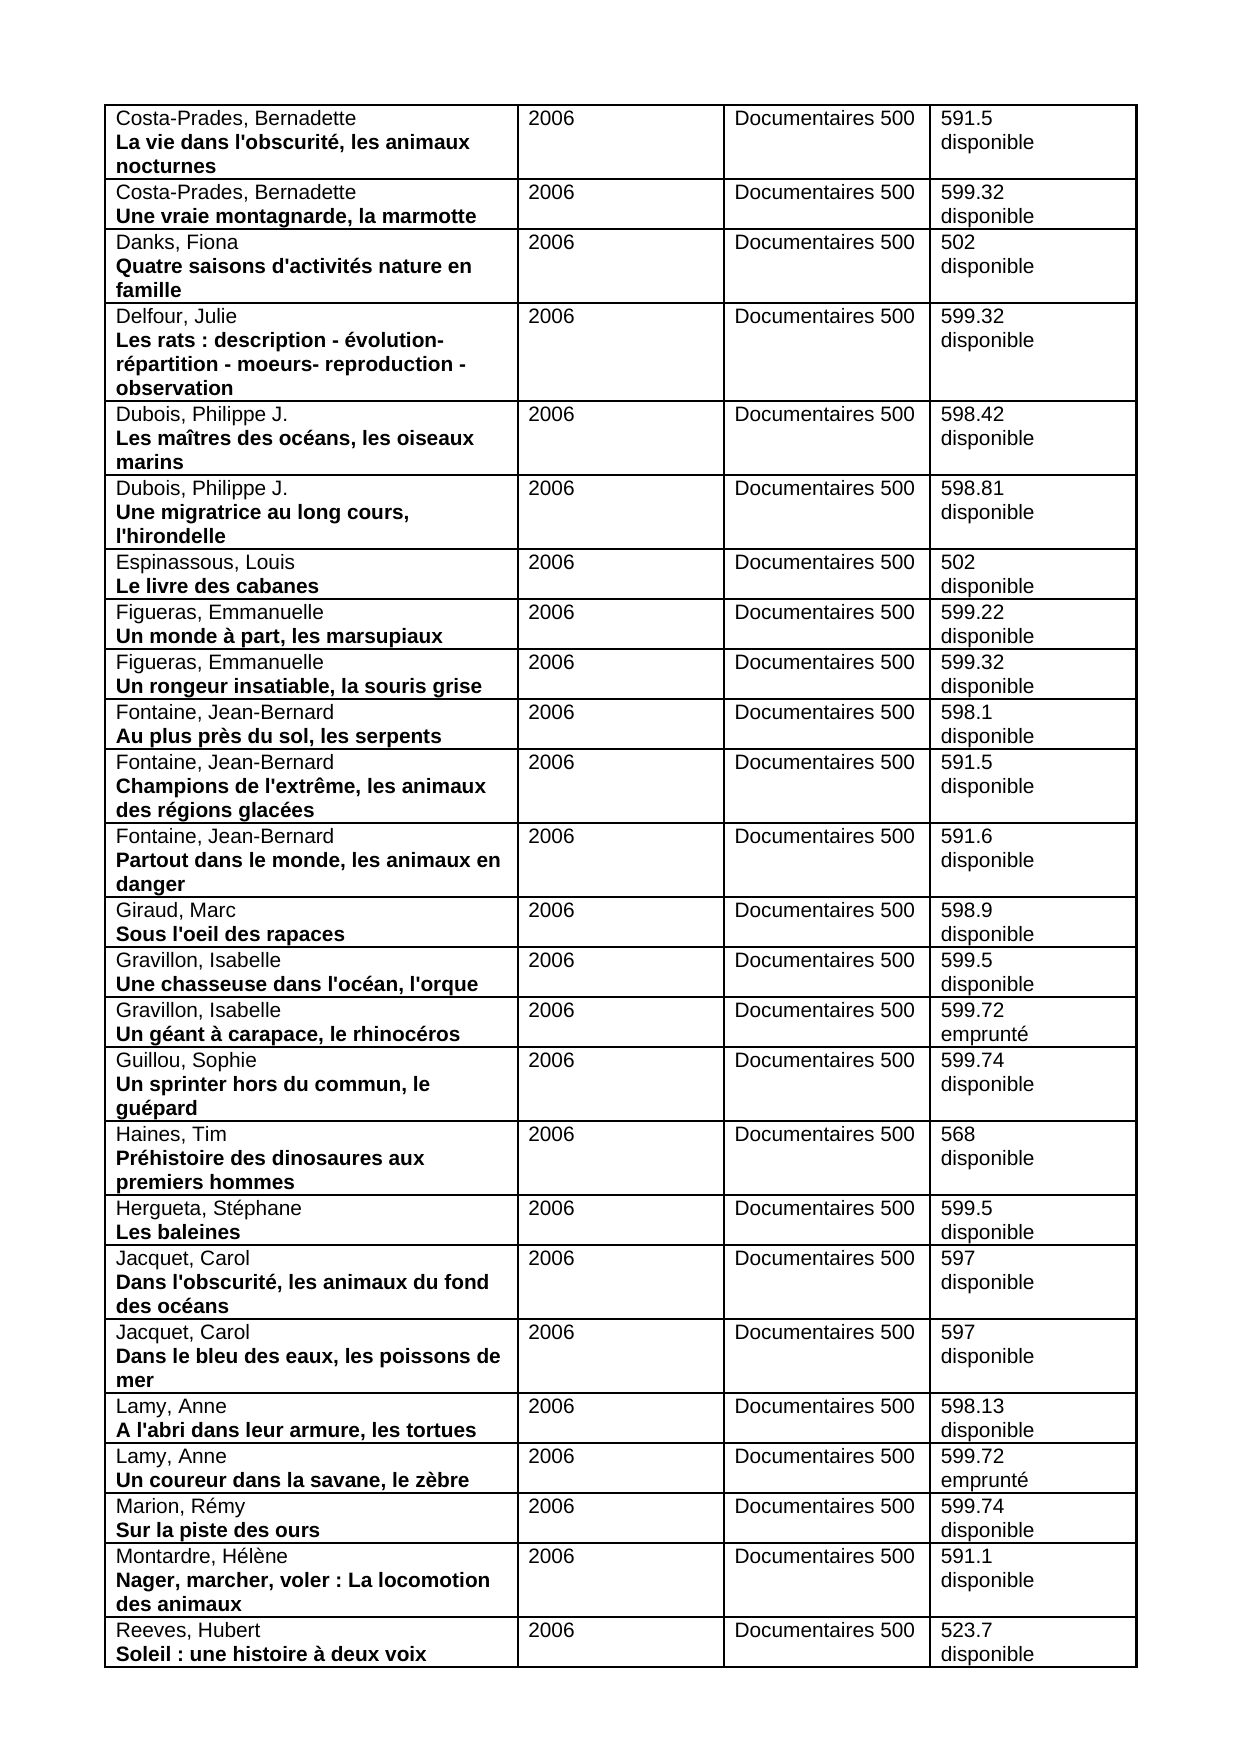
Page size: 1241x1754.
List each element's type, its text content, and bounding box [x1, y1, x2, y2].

table_cell 591.5 disponible [931, 750, 1135, 822]
table_cell 598.42 disponible [931, 402, 1135, 474]
table_cell Documentaires 500 [725, 230, 929, 302]
table_cell 502 disponible [931, 550, 1135, 598]
table_cell 597 disponible [931, 1246, 1135, 1318]
table_cell Giraud, Marc Sous l'oeil des rapaces [106, 898, 517, 946]
table_cell Documentaires 500 [725, 1246, 929, 1318]
table_cell 2006 [519, 650, 723, 698]
table_cell 568 disponible [931, 1122, 1135, 1194]
table_cell Documentaires 500 [725, 1494, 929, 1542]
table_cell 598.81 disponible [931, 476, 1135, 548]
table_cell 598.1 disponible [931, 700, 1135, 748]
table_cell 598.13 disponible [931, 1394, 1135, 1442]
table_cell 2006 [519, 1048, 723, 1120]
table_cell Danks, Fiona Quatre saisons d'activités nature en famille [106, 230, 517, 302]
table_cell Documentaires 500 [725, 898, 929, 946]
table_cell 591.6 disponible [931, 824, 1135, 896]
table_cell 2006 [519, 948, 723, 996]
table_cell Dubois, Philippe J. Les maîtres des océans, les oiseaux marins [106, 402, 517, 474]
table_cell 598.9 disponible [931, 898, 1135, 946]
table_cell 599.32 disponible [931, 304, 1135, 400]
table_cell Gravillon, Isabelle Un géant à carapace, le rhinocéros [106, 998, 517, 1046]
table_cell Lamy, Anne Un coureur dans la savane, le zèbre [106, 1444, 517, 1492]
table_cell Jacquet, Carol Dans l'obscurité, les animaux du fond des océans [106, 1246, 517, 1318]
table_cell Documentaires 500 [725, 824, 929, 896]
table_cell Haines, Tim Préhistoire des dinosaures aux premiers hommes [106, 1122, 517, 1194]
table_cell Documentaires 500 [725, 1544, 929, 1616]
table_cell 2006 [519, 600, 723, 648]
table_cell Documentaires 500 [725, 1618, 929, 1666]
table_cell Documentaires 500 [725, 106, 929, 178]
table_cell Documentaires 500 [725, 180, 929, 228]
table_cell 2006 [519, 304, 723, 400]
table_cell Documentaires 500 [725, 1122, 929, 1194]
table_cell Marion, Rémy Sur la piste des ours [106, 1494, 517, 1542]
table_cell 2006 [519, 106, 723, 178]
table_cell Documentaires 500 [725, 1444, 929, 1492]
table_cell 2006 [519, 824, 723, 896]
table_cell 599.74 disponible [931, 1494, 1135, 1542]
table_cell Documentaires 500 [725, 650, 929, 698]
table_cell 599.22 disponible [931, 600, 1135, 648]
table_cell Figueras, Emmanuelle Un rongeur insatiable, la souris grise [106, 650, 517, 698]
table_cell 2006 [519, 1544, 723, 1616]
table_cell Documentaires 500 [725, 1394, 929, 1442]
table_cell 2006 [519, 1122, 723, 1194]
table_cell Jacquet, Carol Dans le bleu des eaux, les poissons de mer [106, 1320, 517, 1392]
table_cell Guillou, Sophie Un sprinter hors du commun, le guépard [106, 1048, 517, 1120]
table_cell 502 disponible [931, 230, 1135, 302]
table_cell 2006 [519, 550, 723, 598]
table_cell 2006 [519, 1618, 723, 1666]
table_cell Documentaires 500 [725, 600, 929, 648]
table_cell Documentaires 500 [725, 1048, 929, 1120]
table_cell Lamy, Anne A l'abri dans leur armure, les tortues [106, 1394, 517, 1442]
table_cell 2006 [519, 750, 723, 822]
table_cell 2006 [519, 1494, 723, 1542]
table_cell 2006 [519, 998, 723, 1046]
table_cell 2006 [519, 180, 723, 228]
table_cell 2006 [519, 1394, 723, 1442]
table_cell 599.72 emprunté [931, 1444, 1135, 1492]
table_cell Espinassous, Louis Le livre des cabanes [106, 550, 517, 598]
table_cell Documentaires 500 [725, 1196, 929, 1244]
table_cell Documentaires 500 [725, 550, 929, 598]
table_cell Figueras, Emmanuelle Un monde à part, les marsupiaux [106, 600, 517, 648]
table_cell 523.7 disponible [931, 1618, 1135, 1666]
table_cell Documentaires 500 [725, 700, 929, 748]
table_cell Fontaine, Jean-Bernard Au plus près du sol, les serpents [106, 700, 517, 748]
table_cell Montardre, Hélène Nager, marcher, voler : La locomotion des animaux [106, 1544, 517, 1616]
table_cell Reeves, Hubert Soleil : une histoire à deux voix [106, 1618, 517, 1666]
table_cell Documentaires 500 [725, 948, 929, 996]
table_cell Costa-Prades, Bernadette Une vraie montagnarde, la marmotte [106, 180, 517, 228]
table_cell 599.74 disponible [931, 1048, 1135, 1120]
table_cell Documentaires 500 [725, 750, 929, 822]
table_cell Documentaires 500 [725, 476, 929, 548]
table_cell 599.72 emprunté [931, 998, 1135, 1046]
table_cell Documentaires 500 [725, 1320, 929, 1392]
table_cell Documentaires 500 [725, 304, 929, 400]
table_cell Documentaires 500 [725, 402, 929, 474]
table_cell 2006 [519, 402, 723, 474]
table_cell Delfour, Julie Les rats : description - évolution- répartition - moeurs- reproduction - observation [106, 304, 517, 400]
table_cell 2006 [519, 1444, 723, 1492]
table_cell 599.5 disponible [931, 1196, 1135, 1244]
table_cell 2006 [519, 1320, 723, 1392]
table_cell Fontaine, Jean-Bernard Champions de l'extrême, les animaux des régions glacées [106, 750, 517, 822]
table_cell 599.32 disponible [931, 180, 1135, 228]
table_cell 2006 [519, 1196, 723, 1244]
table_cell Documentaires 500 [725, 998, 929, 1046]
table_cell 2006 [519, 230, 723, 302]
table_cell Gravillon, Isabelle Une chasseuse dans l'océan, l'orque [106, 948, 517, 996]
table_cell 2006 [519, 898, 723, 946]
table_cell 599.32 disponible [931, 650, 1135, 698]
table_cell 597 disponible [931, 1320, 1135, 1392]
table_cell 2006 [519, 1246, 723, 1318]
table_cell Hergueta, Stéphane Les baleines [106, 1196, 517, 1244]
table_cell Dubois, Philippe J. Une migratrice au long cours, l'hirondelle [106, 476, 517, 548]
table_cell Costa-Prades, Bernadette La vie dans l'obscurité, les animaux nocturnes [106, 106, 517, 178]
table_cell 2006 [519, 476, 723, 548]
table_cell 2006 [519, 700, 723, 748]
table_cell 591.1 disponible [931, 1544, 1135, 1616]
table_cell 599.5 disponible [931, 948, 1135, 996]
table_cell Fontaine, Jean-Bernard Partout dans le monde, les animaux en danger [106, 824, 517, 896]
table_cell 591.5 disponible [931, 106, 1135, 178]
